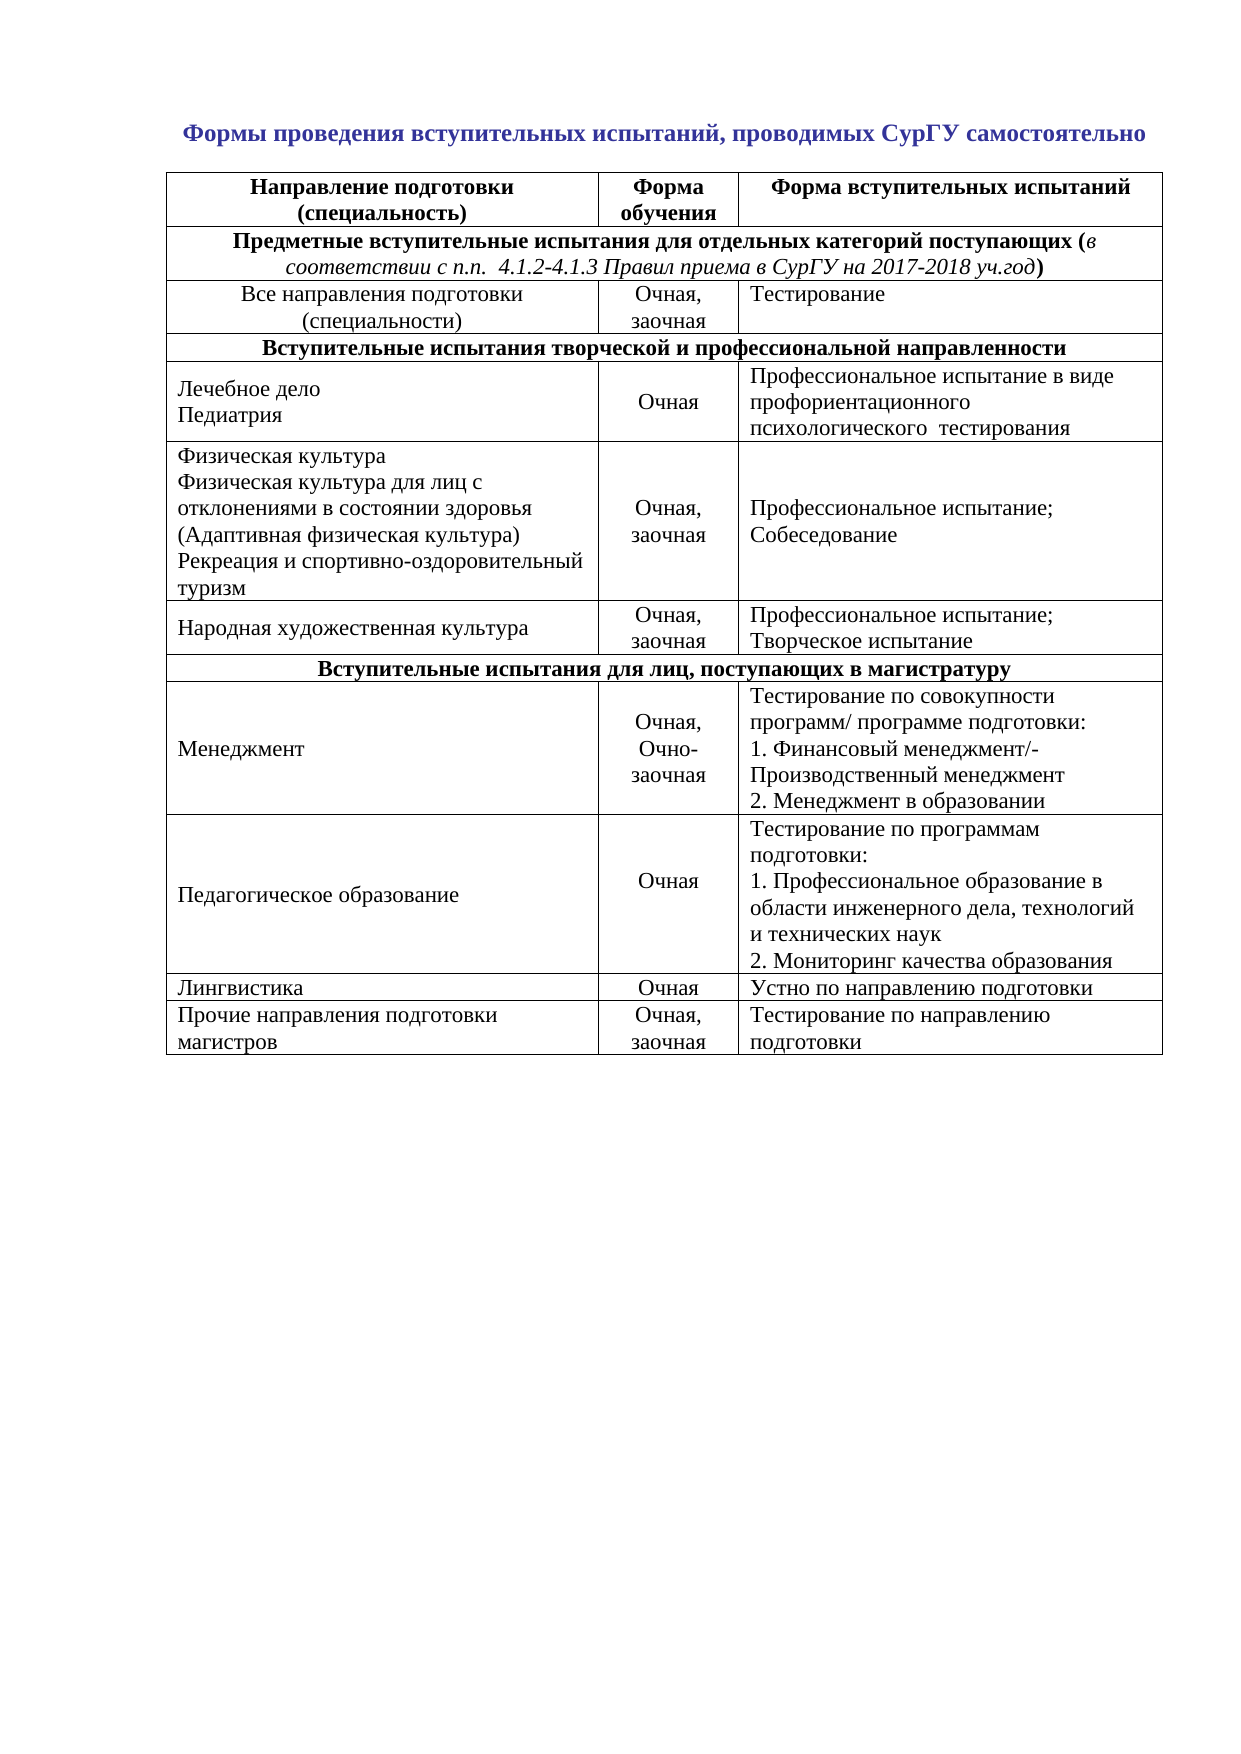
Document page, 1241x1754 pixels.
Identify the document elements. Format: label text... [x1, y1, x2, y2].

table_cell Лингвистика [167, 974, 598, 1000]
table_cell Тестирование по совокупности программ/ программе подготовки: 1. Финансовый менеджмент/- Производственный менеджмент 2. Менеджмент в образовании [739, 682, 1162, 814]
table_cell Очная [599, 815, 738, 973]
table_cell Профессиональное испытание; Творческое испытание [739, 601, 1162, 654]
table_cell Физическая культура Физическая культура для лиц с отклонениями в состоянии здоровья (Адаптивная физическая культура) Рекреация и спортивно-оздоровительный туризм [167, 442, 598, 600]
table_cell Тестирование по направлению подготовки [739, 1001, 1162, 1054]
table_cell Очная [599, 362, 738, 441]
table_cell Предметные вступительные испытания для отдельных категорий поступающих (в соответствии с п.п. 4.1.2-4.1.3 Правил приема в СурГУ на 2017-2018 уч.год) [167, 227, 1162, 279]
table_cell Тестирование [739, 281, 1162, 333]
table_cell Очная, Очно-заочная [599, 682, 738, 814]
table_header Форма вступительных испытаний [739, 173, 1162, 226]
table_cell Прочие направления подготовки магистров [167, 1001, 598, 1054]
table_cell Очная, заочная [599, 601, 738, 654]
table_cell Народная художественная культура [167, 601, 598, 654]
table_cell Вступительные испытания для лиц, поступающих в магистратуру [167, 655, 1162, 681]
table_cell Очная [599, 974, 738, 1000]
table_cell Очная, заочная [599, 281, 738, 333]
table_cell Очная, заочная [599, 1001, 738, 1054]
table_cell Менеджмент [167, 682, 598, 814]
table_header Направление подготовки (специальность) [167, 173, 598, 226]
table_cell Профессиональное испытание в виде профориентационного психологического тестирования [739, 362, 1162, 441]
table_cell Все направления подготовки (специальности) [167, 281, 598, 333]
table_cell Очная, заочная [599, 442, 738, 600]
table_cell Вступительные испытания творческой и профессиональной направленности [167, 334, 1162, 361]
table_cell Лечебное дело Педиатрия [167, 362, 598, 441]
table_cell Педагогическое образование [167, 815, 598, 973]
table_cell Профессиональное испытание; Собеседование [739, 442, 1162, 600]
table_cell Устно по направлению подготовки [739, 974, 1162, 1000]
table_cell Тестирование по программам подготовки: 1. Профессиональное образование в области инженерного дела, технологий и технических наук 2. Мониторинг качества образования [739, 815, 1162, 973]
table_header Форма обучения [599, 173, 738, 226]
text Формы проведения вступительных испытаний, проводимых СурГУ самостоятельно [177, 118, 1152, 147]
